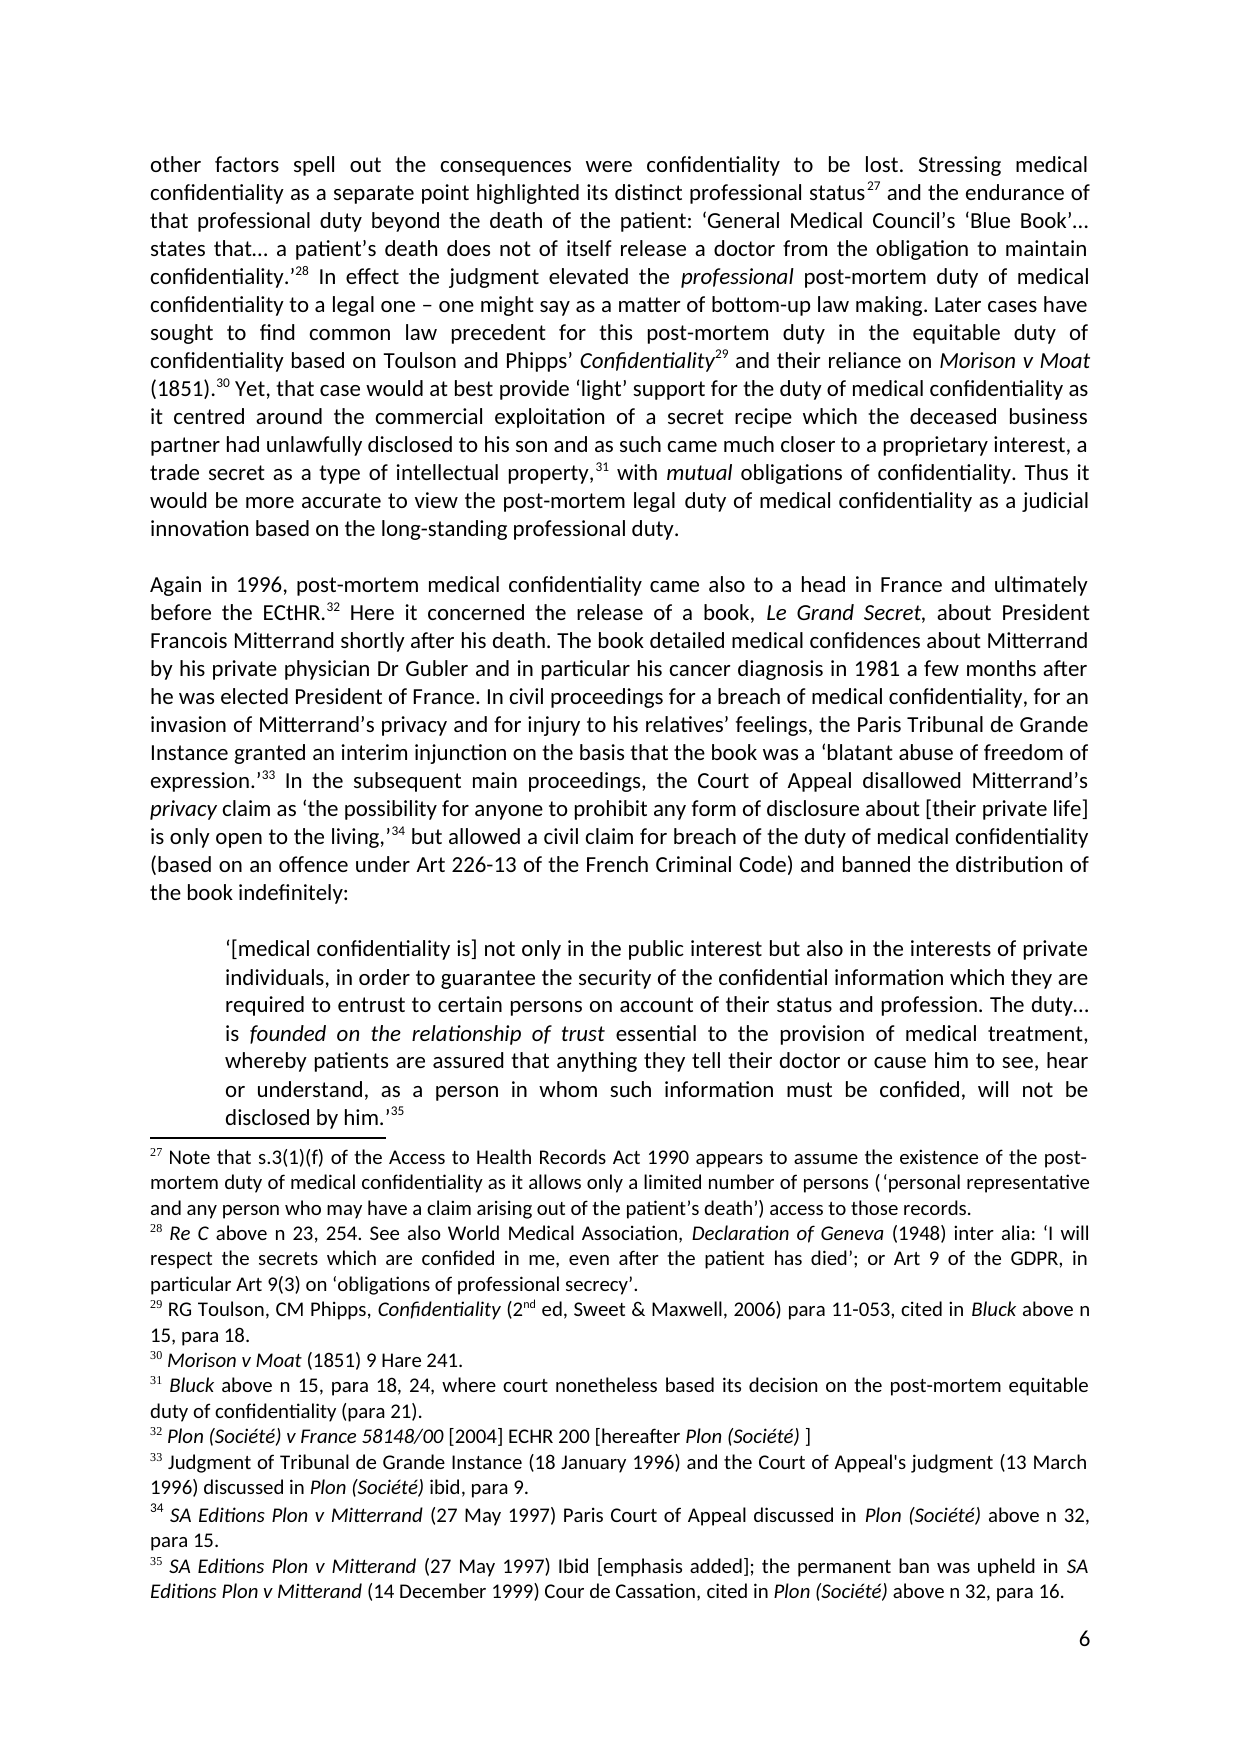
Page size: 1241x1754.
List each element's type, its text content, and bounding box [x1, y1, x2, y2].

text ‘[medical confidentiality is] not only in the public interest but also in the interests of private individuals, in order to guarantee the security of the confidential information which they are required to entrust to certain persons on account of their status and profession. The duty… is founded on the relationship of trust essential to the provision of medical treatment, whereby patients are assured that anything they tell their doctor or cause him to see, hear or understand, as a person in whom such information must be confided, will not be disclosed by him.’ [225, 934, 1090, 1131]
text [150, 150, 1090, 542]
text Again in 1996, post-mortem medical confidentiality came also to a head in France and ultimately before the ECtHR. Here it concerned the release of a book, Le Grand Secret, about President Francois Mitterrand shortly after his death. The book detailed medical confidences about Mitterrand by his private physician Dr Gubler and in particular his cancer diagnosis in 1981 a few months after he was elected President of France. In civil proceedings for a breach of medical confidentiality, for an invasion of Mitterrand’s privacy and for injury to his relatives’ feelings, the Paris Tribunal de Grande Instance granted an interim injunction on the basis that the book was a ‘blatant abuse of freedom of expression.’ In the subsequent main proceedings, the Court of Appeal disallowed Mitterrand’s privacy claim as ‘the possibility for anyone to prohibit any form of disclosure about [their private life] is only open to the living,’ but allowed a civil claim for breach of the duty of medical confidentiality (based on an offence under Art 226-13 of the French Criminal Code) and banned the distribution of the book indefinitely: [150, 570, 1090, 907]
